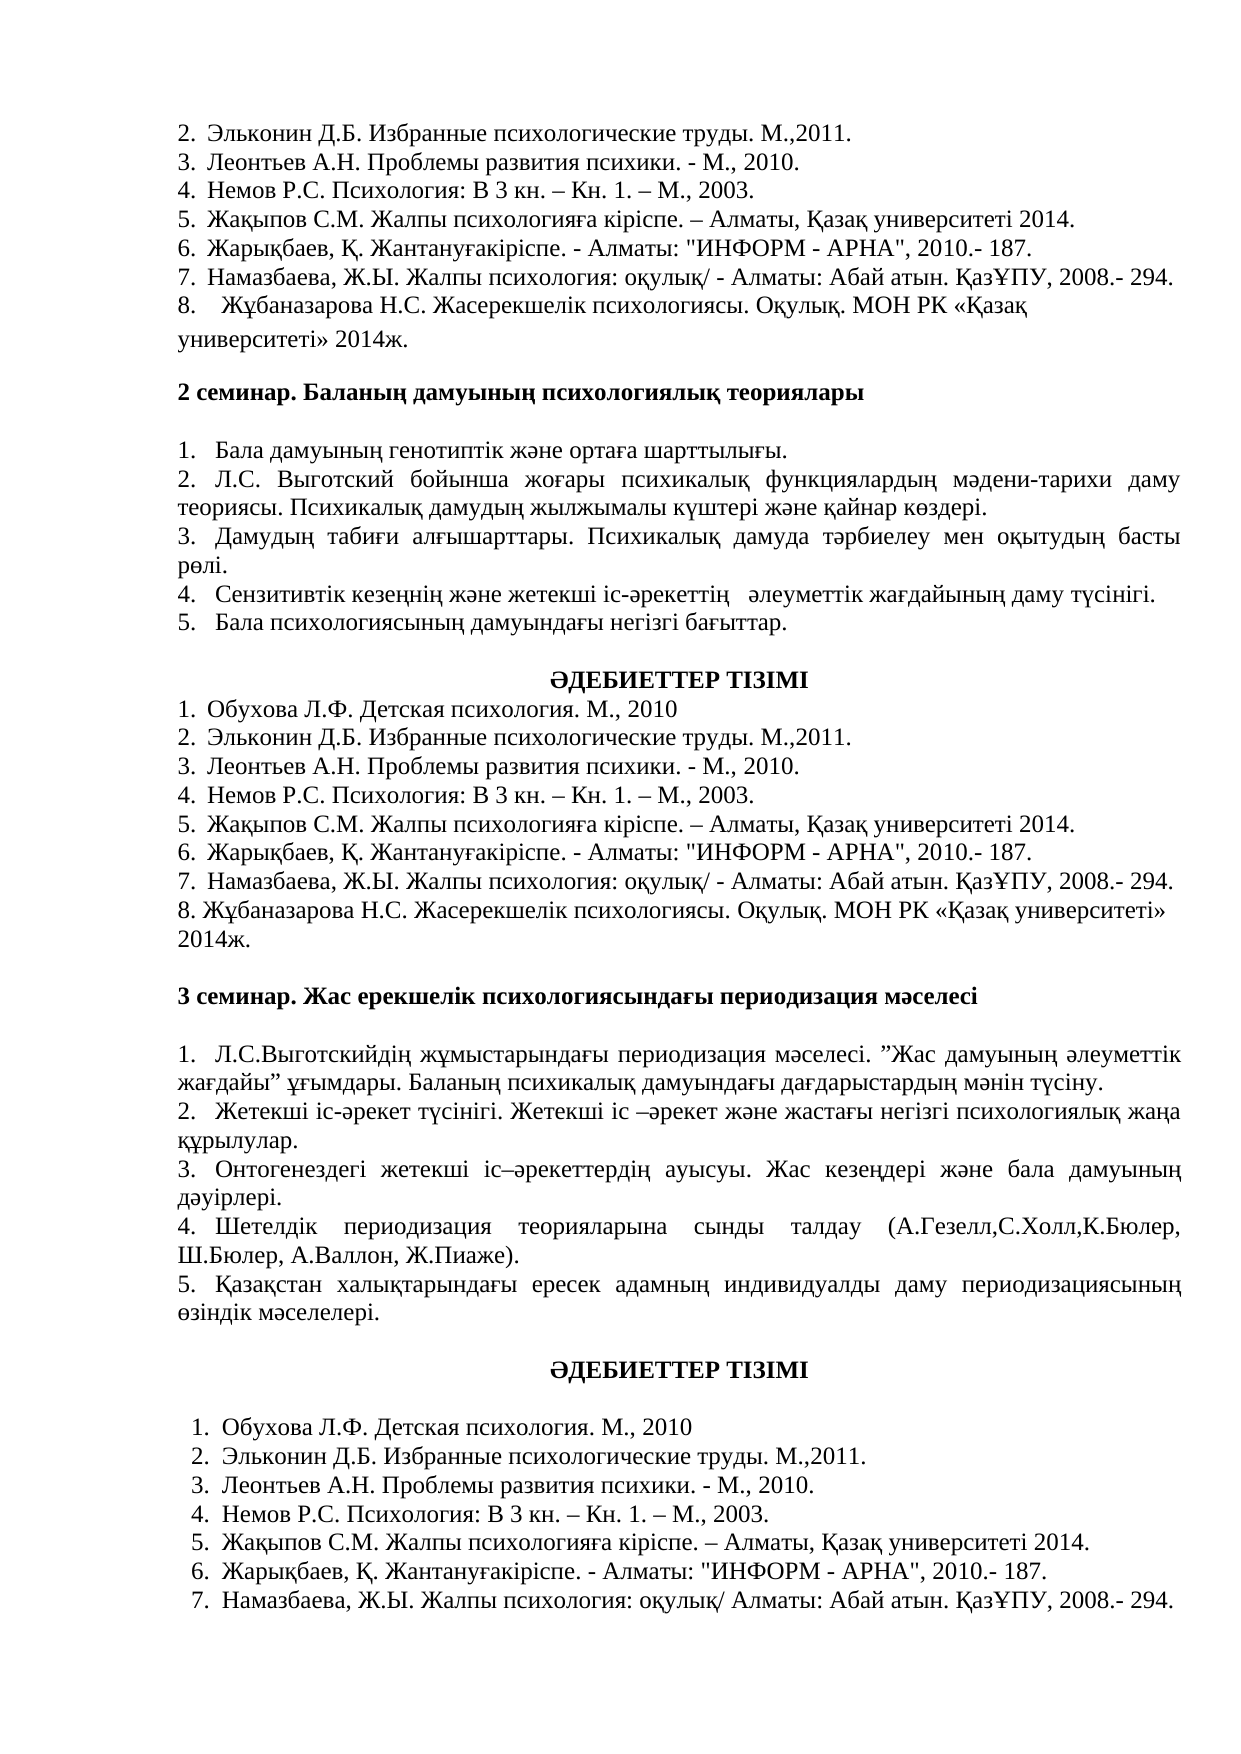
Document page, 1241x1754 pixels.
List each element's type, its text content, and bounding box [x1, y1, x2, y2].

text ӘДЕБИЕТТЕР ТІЗІМІ [177, 1355, 1181, 1384]
list Шетелдік периодизация теорияларына сынды талдау (А.Гезелл,С.Холл,К.Бюлер, Ш.Бюлер, А.Валлон, Ж.Пиаже). [177, 1211, 1181, 1269]
list Жақыпов С.М. Жалпы психологияға кіріспе. – Алматы, Қазақ университеті 2014. [177, 809, 1181, 837]
list Эльконин Д.Б. Избранные психологические труды. М.,2011. [177, 1441, 1181, 1470]
list Жақыпов С.М. Жалпы психологияға кіріспе. – Алматы, Қазақ университеті 2014. [177, 1527, 1181, 1556]
list Сензитивтік кезеңнің және жетекші іс-әрекеттің әлеуметтік жағдайының даму түсінігі. [177, 579, 1181, 607]
list Обухова Л.Ф. Детская психология. М., 2010 [177, 1412, 1181, 1441]
list Онтогенездегі жетекші іс–әрекеттердің ауысуы. Жас кезеңдері және бала дамуының дәуірлері. [177, 1154, 1181, 1211]
list Намазбаева, Ж.Ы. Жалпы психология: оқулық/ Алматы: Абай атын. ҚазҰПУ, 2008.- 294. [177, 1585, 1181, 1614]
list Намазбаева, Ж.Ы. Жалпы психология: оқулық/ - Алматы: Абай атын. ҚазҰПУ, 2008.- 294. [177, 866, 1181, 895]
list Леонтьев А.Н. Проблемы развития психики. - М., 2010. [177, 147, 1181, 176]
list Бала дамуының генотиптік және ортаға шарттылығы. [177, 435, 1181, 464]
list Обухова Л.Ф. Детская психология. М., 2010 [177, 694, 1181, 722]
list Немов Р.С. Психология: В 3 кн. – Кн. 1. – М., 2003. [177, 1499, 1181, 1527]
list Леонтьев А.Н. Проблемы развития психики. - М., 2010. [177, 751, 1181, 780]
text 8. Жұбаназарова Н.С. Жасерекшелік психологиясы. Оқулық. МОН РК «Қазақ университеті» 2014ж. [177, 895, 1181, 952]
list Эльконин Д.Б. Избранные психологические труды. М.,2011. [177, 722, 1181, 751]
list Немов Р.С. Психология: В 3 кн. – Кн. 1. – М., 2003. [177, 780, 1181, 809]
list Жетекші іс-әрекет түсінігі. Жетекші іс –әрекет және жастағы негізгі психологиялық жаңа құрылулар. [177, 1096, 1181, 1154]
list Жарықбаев, Қ. Жантануғакіріспе. - Алматы: "ИНФОРМ - АРНА", 2010.- 187. [177, 1556, 1181, 1585]
list Бала психологиясының дамуындағы негізгі бағыттар. [177, 607, 1181, 636]
list Л.С.Выготскийдің жұмыстарындағы периодизация мәселесі. ”Жас дамуының әлеуметтік жағдайы” ұғымдары. Баланың психикалық дамуындағы дағдарыстардың мәнін түсіну. [177, 1039, 1181, 1096]
list Намазбаева, Ж.Ы. Жалпы психология: оқулық/ - Алматы: Абай атын. ҚазҰПУ, 2008.- 294. [177, 262, 1181, 291]
list Жарықбаев, Қ. Жантануғакіріспе. - Алматы: "ИНФОРМ - АРНА", 2010.- 187. [177, 837, 1181, 866]
list Эльконин Д.Б. Избранные психологические труды. М.,2011. [177, 118, 1181, 147]
list Жұбаназарова Н.С. Жасерекшелік психологиясы. Оқулық. МОН РК «Қазақ университеті» 2014ж. [177, 291, 1181, 352]
list Леонтьев А.Н. Проблемы развития психики. - М., 2010. [177, 1470, 1181, 1499]
list Жақыпов С.М. Жалпы психологияға кіріспе. – Алматы, Қазақ университеті 2014. [177, 204, 1181, 233]
list Л.С. Выготский бойынша жоғары психикалық функциялардың мәдени-тарихи даму теориясы. Психикалық дамудың жылжымалы күштері және қайнар көздері. [177, 464, 1181, 521]
text 3 семинар. Жас ерекшелік психологиясындағы периодизация мәселесі [177, 981, 1181, 1010]
list Қазақстан халықтарындағы ересек адамның индивидуалды даму периодизациясының өзіндік мәселелері. [177, 1269, 1181, 1326]
list Дамудың табиғи алғышарттары. Психикалық дамуда тәрбиелеу мен оқытудың басты рөлі. [177, 521, 1181, 579]
list Немов Р.С. Психология: В 3 кн. – Кн. 1. – М., 2003. [177, 176, 1181, 204]
text ӘДЕБИЕТТЕР ТІЗІМІ [177, 665, 1181, 694]
list Жарықбаев, Қ. Жантануғакіріспе. - Алматы: "ИНФОРМ - АРНА", 2010.- 187. [177, 233, 1181, 262]
text 2 семинар. Баланың дамуының психологиялық теориялары [177, 377, 1181, 406]
